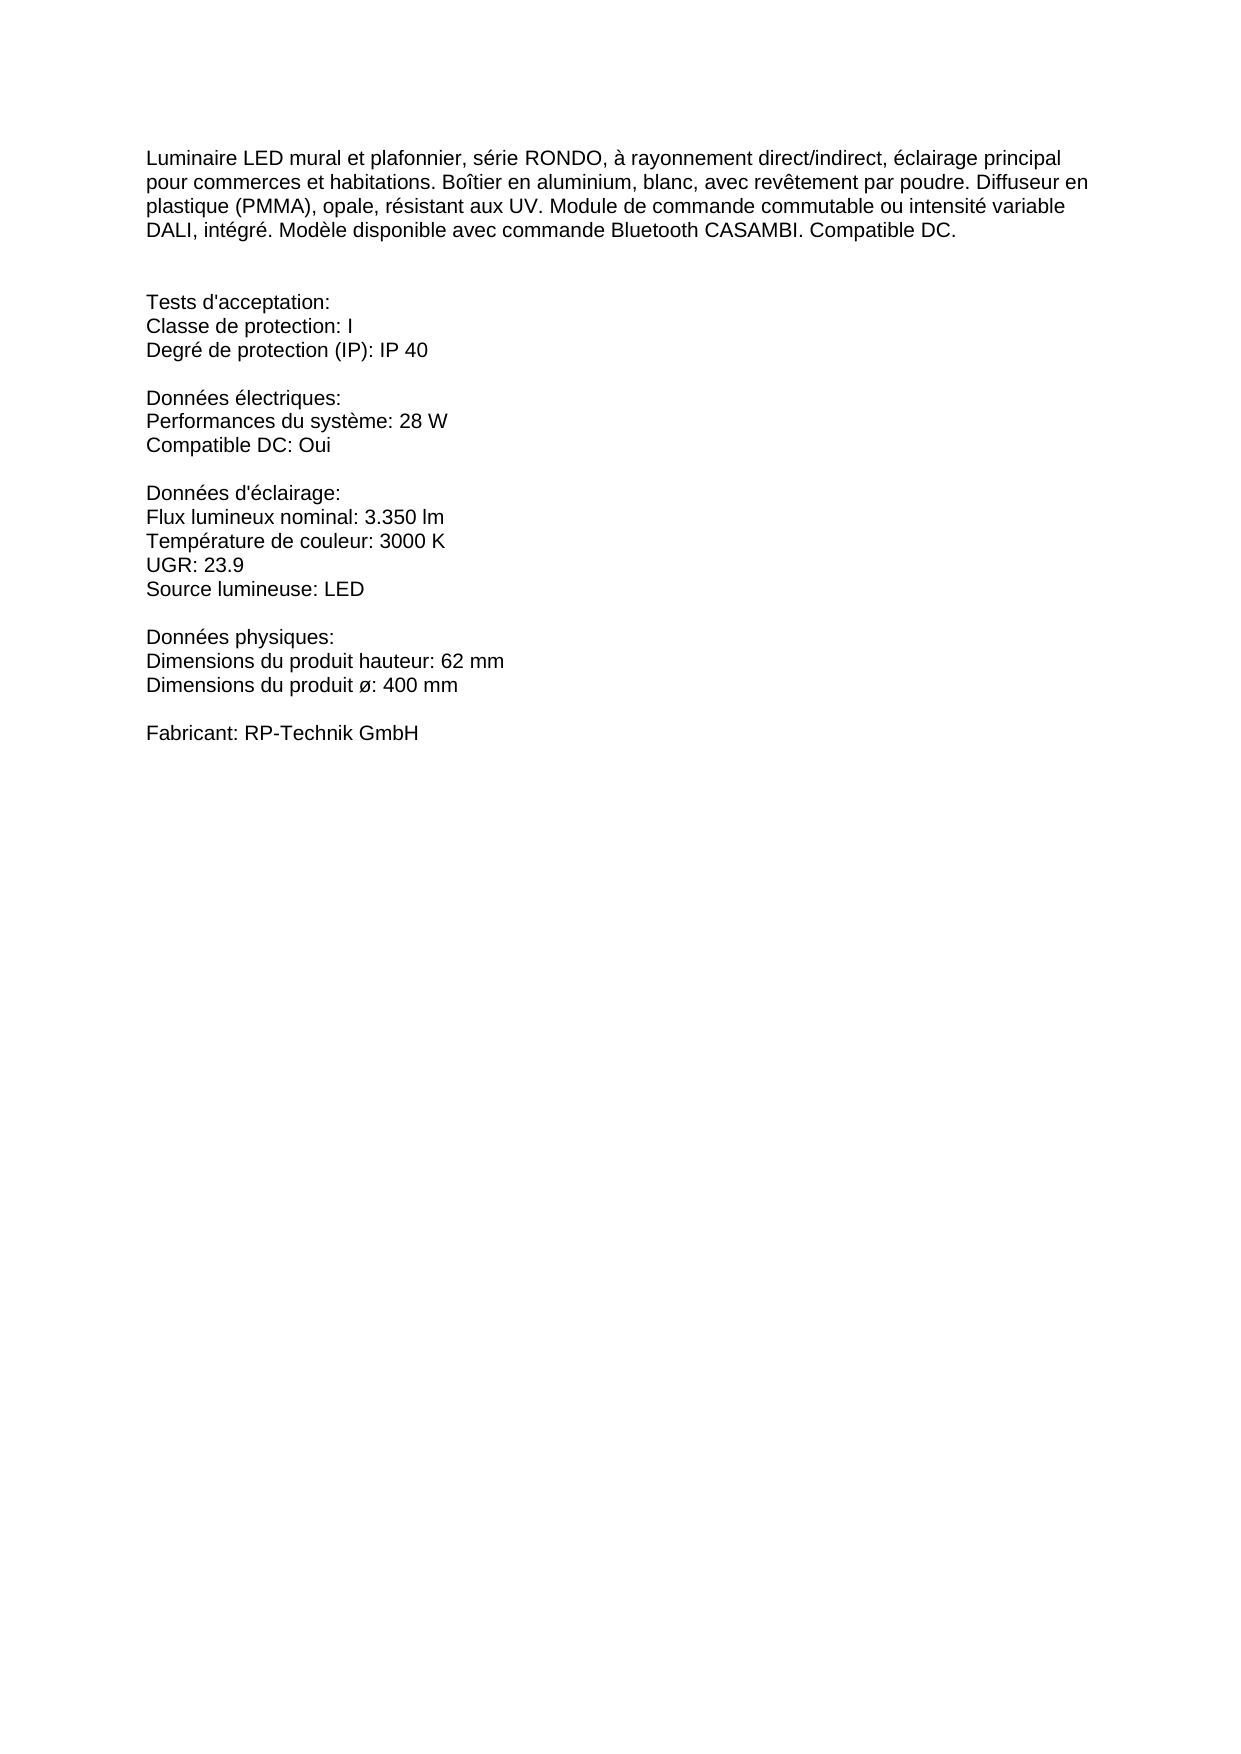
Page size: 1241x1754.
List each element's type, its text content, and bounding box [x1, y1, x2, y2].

text Données physiques: [146, 625, 1094, 649]
text Luminaire LED mural et plafonnier, série RONDO, à rayonnement direct/indirect, éclairage principal pour commerces et habitations. Boîtier en aluminium, blanc, avec revêtement par poudre. Diffuseur en plastique (PMMA), opale, résistant aux UV. Module de commande commutable ou intensité variable DALI, intégré. Modèle disponible avec commande Bluetooth CASAMBI. Compatible DC. [146, 146, 1094, 242]
text Classe de protection: I [146, 313, 1094, 337]
text Compatible DC: Oui [146, 433, 1094, 457]
text Dimensions du produit hauteur: 62 mm [146, 649, 1094, 673]
text Température de couleur: 3000 K [146, 529, 1094, 553]
text Source lumineuse: LED [146, 577, 1094, 601]
text Données d'éclairage: [146, 481, 1094, 505]
text Tests d'acceptation: [146, 289, 1094, 313]
text Flux lumineux nominal: 3.350 lm [146, 505, 1094, 529]
text Fabricant: RP-Technik GmbH [146, 721, 1094, 745]
text Performances du système: 28 W [146, 409, 1094, 433]
text UGR: 23.9 [146, 553, 1094, 577]
text Degré de protection (IP): IP 40 [146, 337, 1094, 361]
text Données électriques: [146, 385, 1094, 409]
text Dimensions du produit ø: 400 mm [146, 673, 1094, 697]
